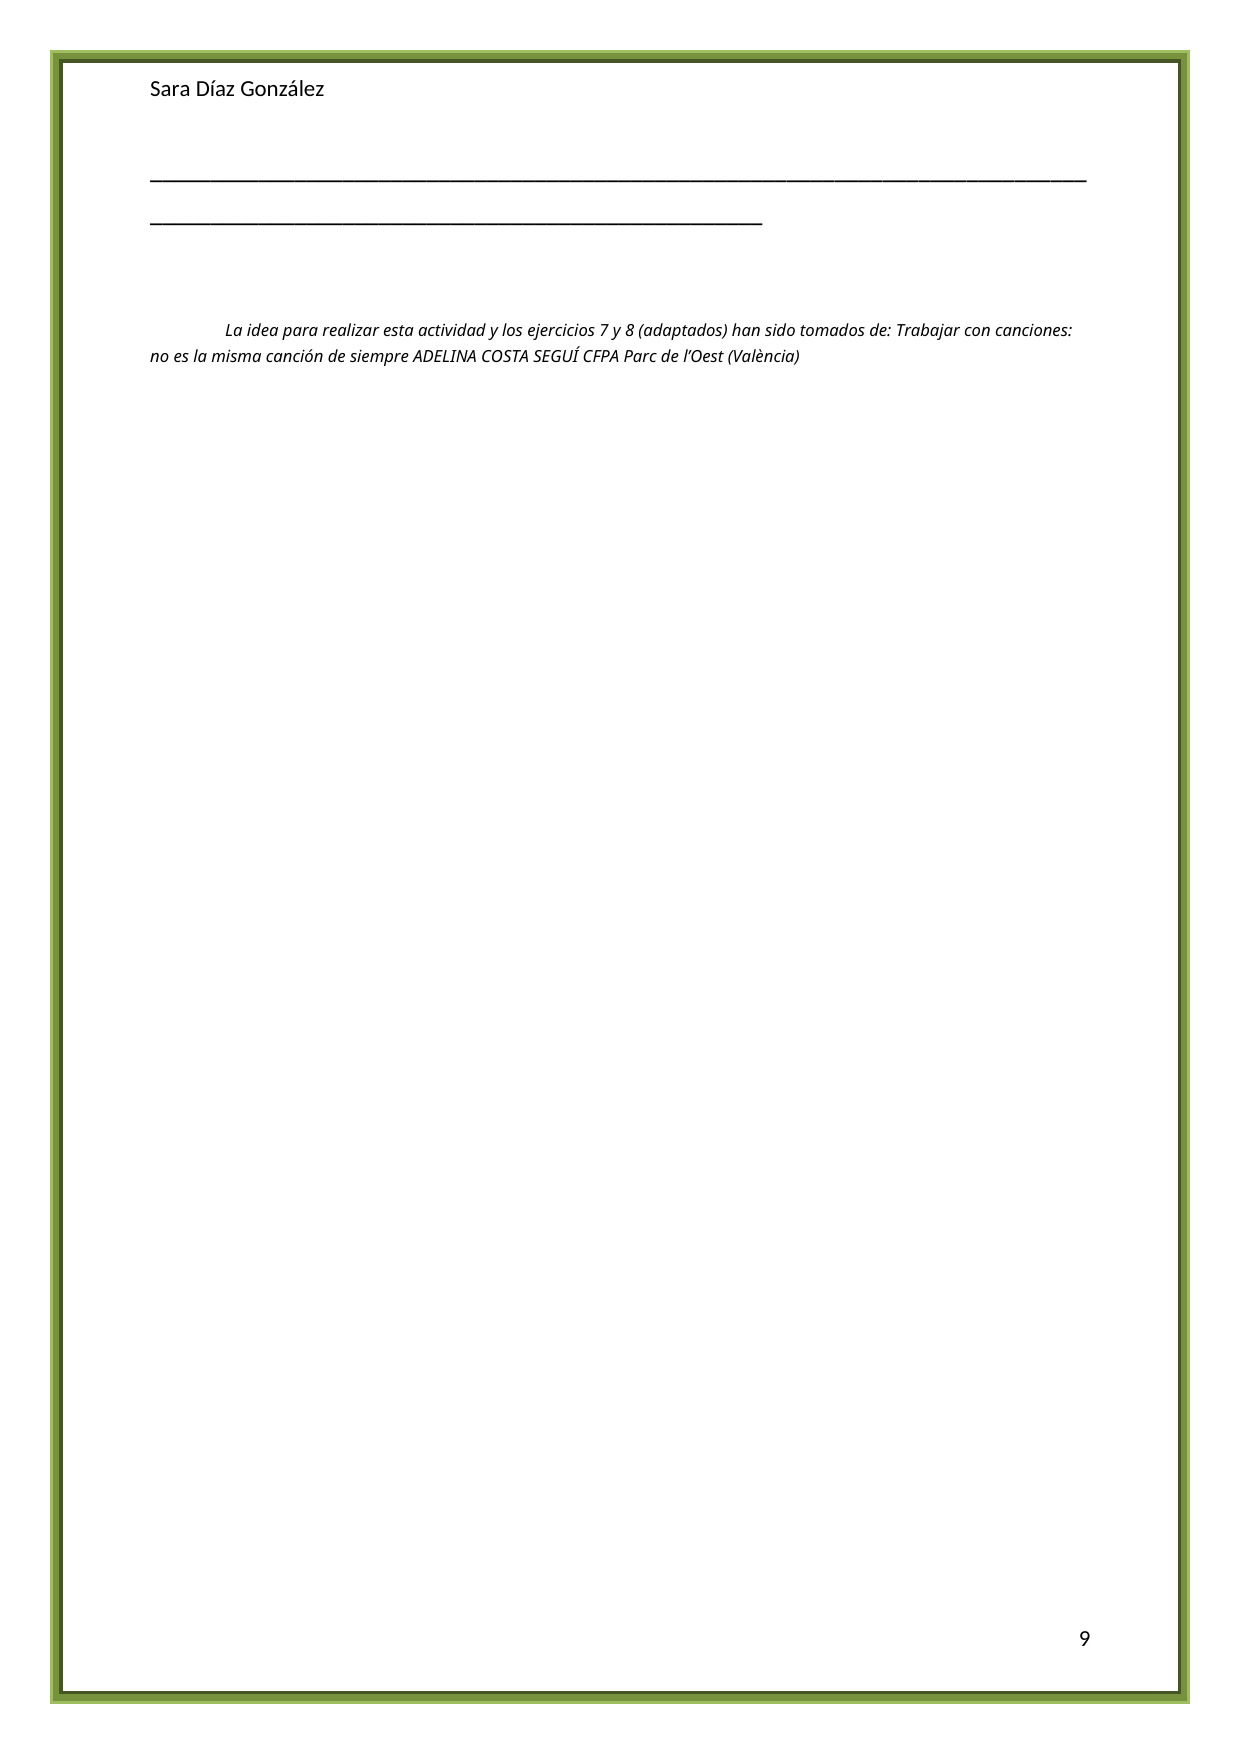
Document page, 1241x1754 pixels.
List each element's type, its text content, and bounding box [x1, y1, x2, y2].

text La idea para realizar esta actividad y los ejercicios 7 y 8 (adaptados) han sido tomados de: Trabajar con canciones: no es la misma canción de siempre ADELINA COSTA SEGUÍ CFPA Parc de l’Oest (València) [150, 319, 1090, 368]
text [150, 150, 1090, 229]
